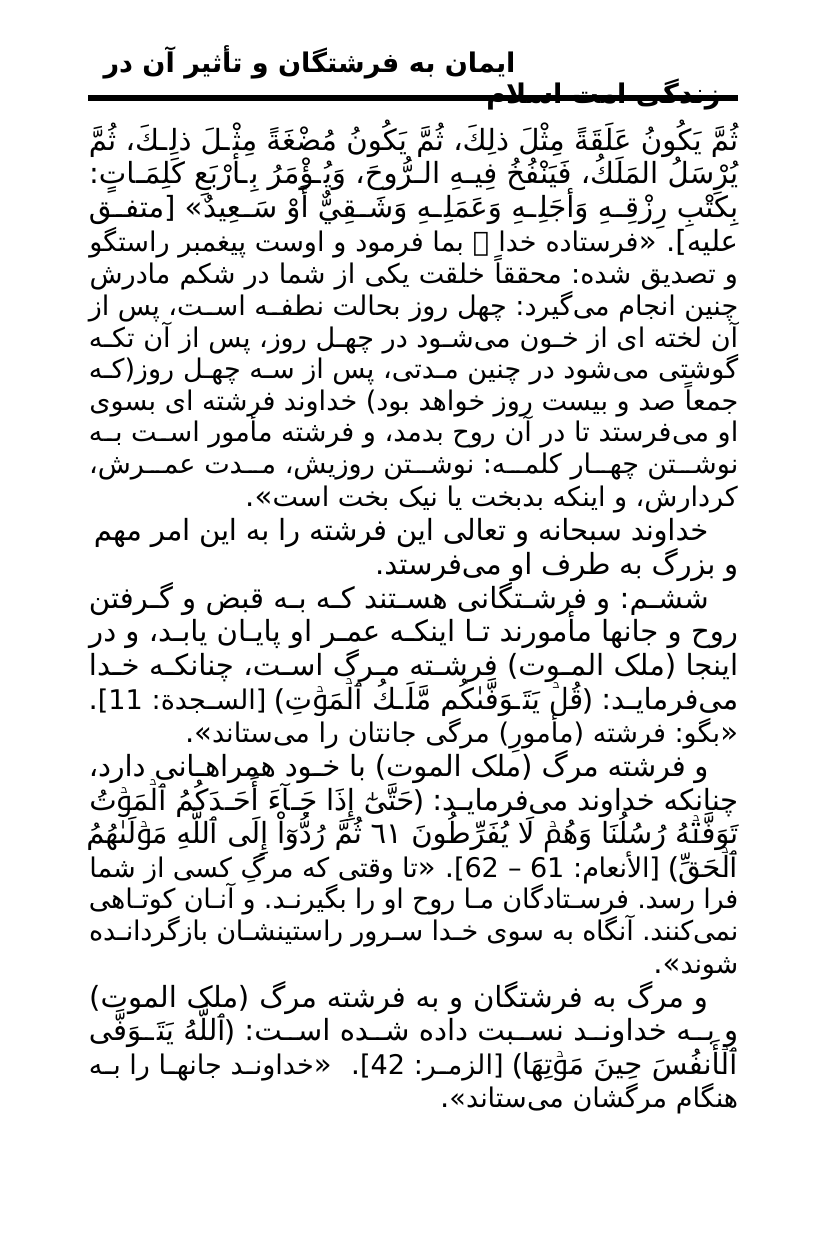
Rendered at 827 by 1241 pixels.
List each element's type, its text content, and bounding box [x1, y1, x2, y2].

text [89, 123, 738, 514]
text و فرشته مرگ (ملک الموت) با خود همراهانی دارد، چنانكه خداوند مى‌فرماید: ﴿حَتَّىٰٓ إِذَا جَآءَ أَحَدَكُمُ ٱلۡمَوۡتُ تَوَفَّتۡهُ رُسُلُنَا وَهُمۡ لَا يُفَرِّطُونَ ٦١ ثُمَّ رُدُّوٓاْ إِلَى ٱللَّهِ مَوۡلَىٰهُمُ ٱلۡحَقِّ﴾ [الأنعام: 61 – 62]. «تا وقتی كه مرگِ كسی از شما فرا رسد. فرستادگان ما روح او را بگیرند. و آنان كوتاهی نمى‌كنند. آنگاه به سوی خدا سرور راستینشان بازگردانده شوند». [89, 750, 738, 980]
text ششم: و فرشتگانی هستند كه به قبض و گرفتن روح و جانها مأمورند تا اینكه عمر او پایان یابد، و در اینجا (ملک الموت) فرشته مرگ است، چنانكه خدا مى‌فرماید: ﴿قُلۡ يَتَوَفَّىٰكُم مَّلَكُ ٱلۡمَوۡتِ﴾ [السجدة: 11]. «بگو: فرشته (مأمورِ) مرگی جانتان را مى‌ستاند». [89, 582, 738, 750]
text و مرگ به فرشتگان و به فرشته مرگ (ملک الموت) و به خداوند نسبت داده شده است: ﴿ٱللَّهُ يَتَوَفَّى ٱلۡأَنفُسَ حِينَ مَوۡتِهَا﴾ [الزمر: 42]. «خداوند جانها را به هنگام مرگشان مى‌ستاند». [89, 980, 738, 1115]
text خداوند سبحانه و تعالی این فرشته را به این امر مهم و بزرگ به طرف او مى‌فرستد. [89, 514, 738, 582]
